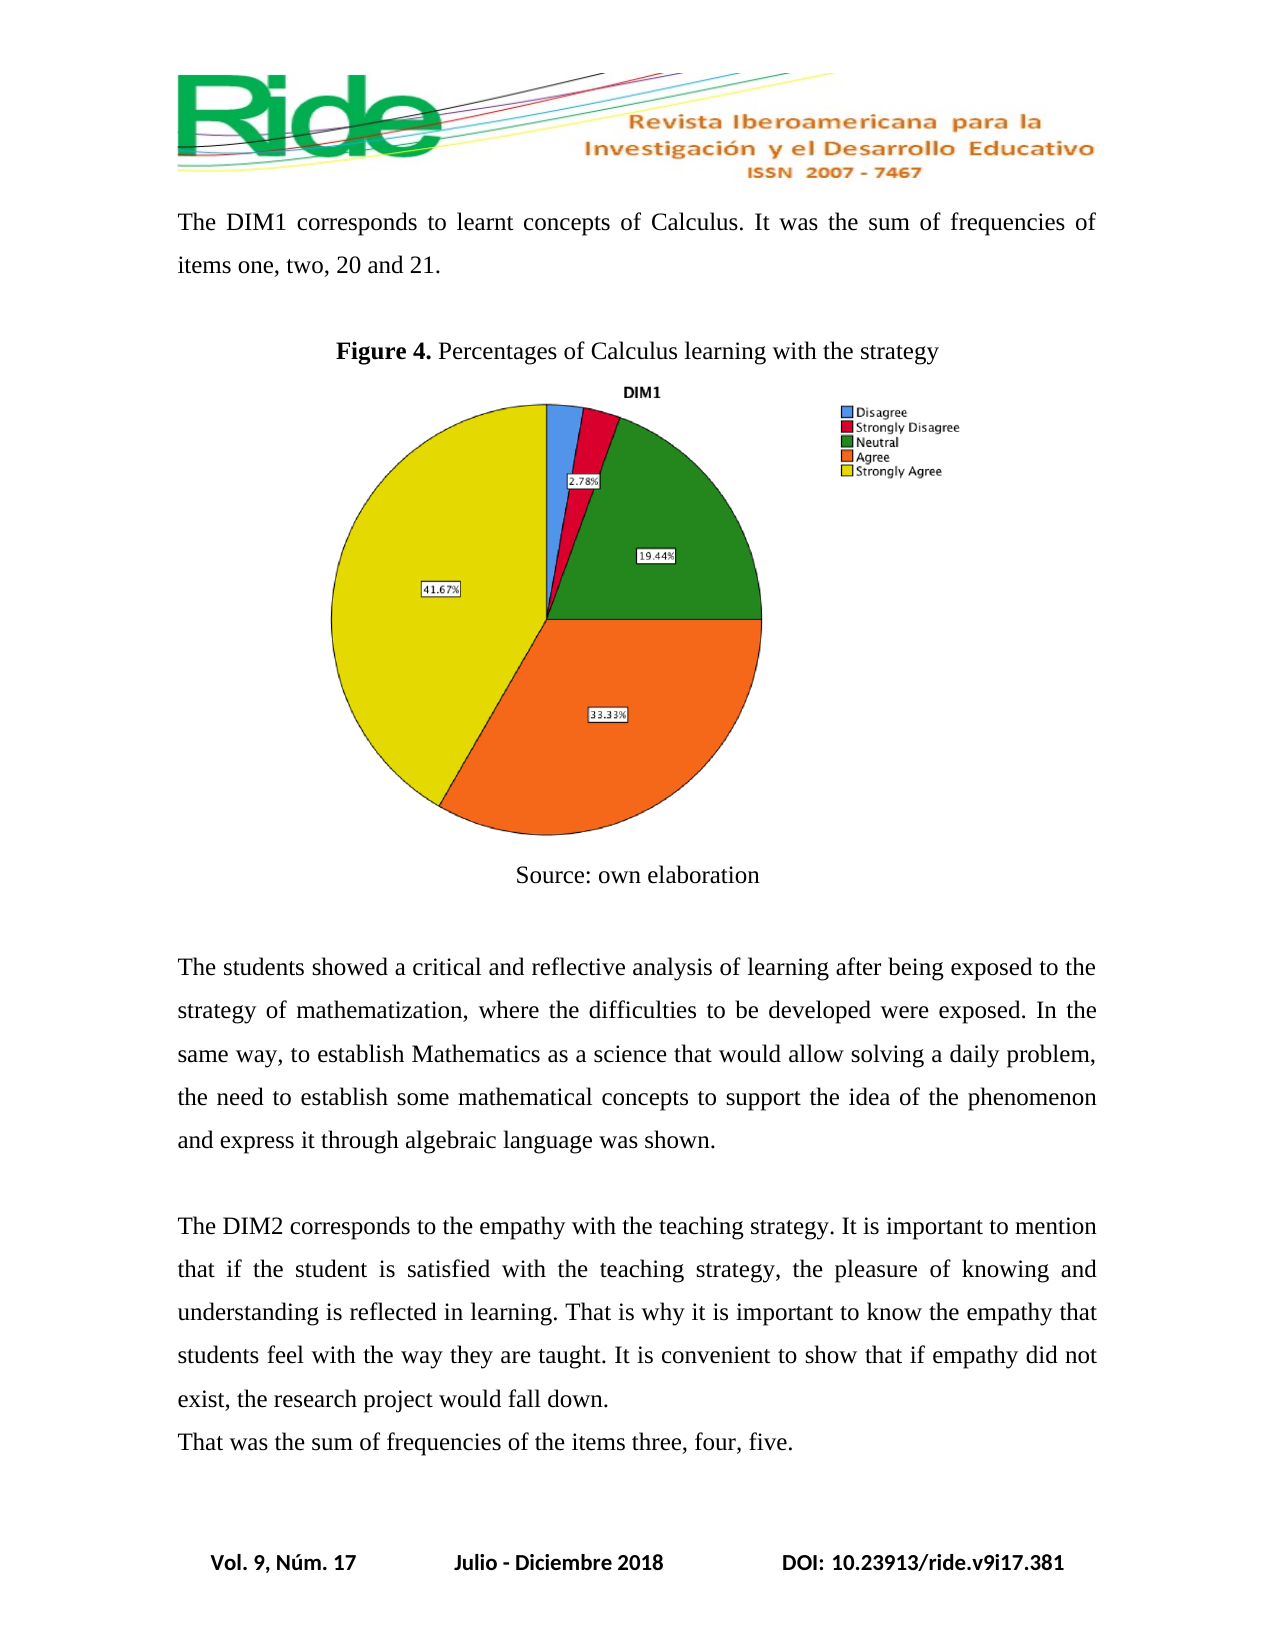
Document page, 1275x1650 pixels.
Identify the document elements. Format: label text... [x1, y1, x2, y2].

text Figure 4. Percentages of Calculus learning with the strategy [177, 336, 1098, 365]
text The students showed a critical and reflective analysis of learning after being exposed to the strategy of mathematization, where the difficulties to be developed were exposed. In the same way, to establish Mathematics as a science that would allow solving a daily problem, the need to establish some mathematical concepts to support the idea of the phenomenon and express it through algebraic language was shown. [177, 952, 1098, 1154]
picture [177, 73, 1098, 182]
text The DIM1 corresponds to learnt concepts of Calculus. It was the sum of frequencies of items one, two, 20 and 21. [177, 207, 1098, 279]
picture [283, 379, 992, 845]
text That was the sum of frequencies of the items three, four, five. [177, 1427, 1098, 1456]
text The DIM2 corresponds to the empathy with the teaching strategy. It is important to mention that if the student is satisfied with the teaching strategy, the pleasure of knowing and understanding is reflected in learning. That is why it is important to know the empathy that students feel with the way they are taught. It is convenient to show that if empathy did not exist, the research project would fall down. [177, 1211, 1098, 1412]
text Source: own elaboration [177, 860, 1098, 888]
